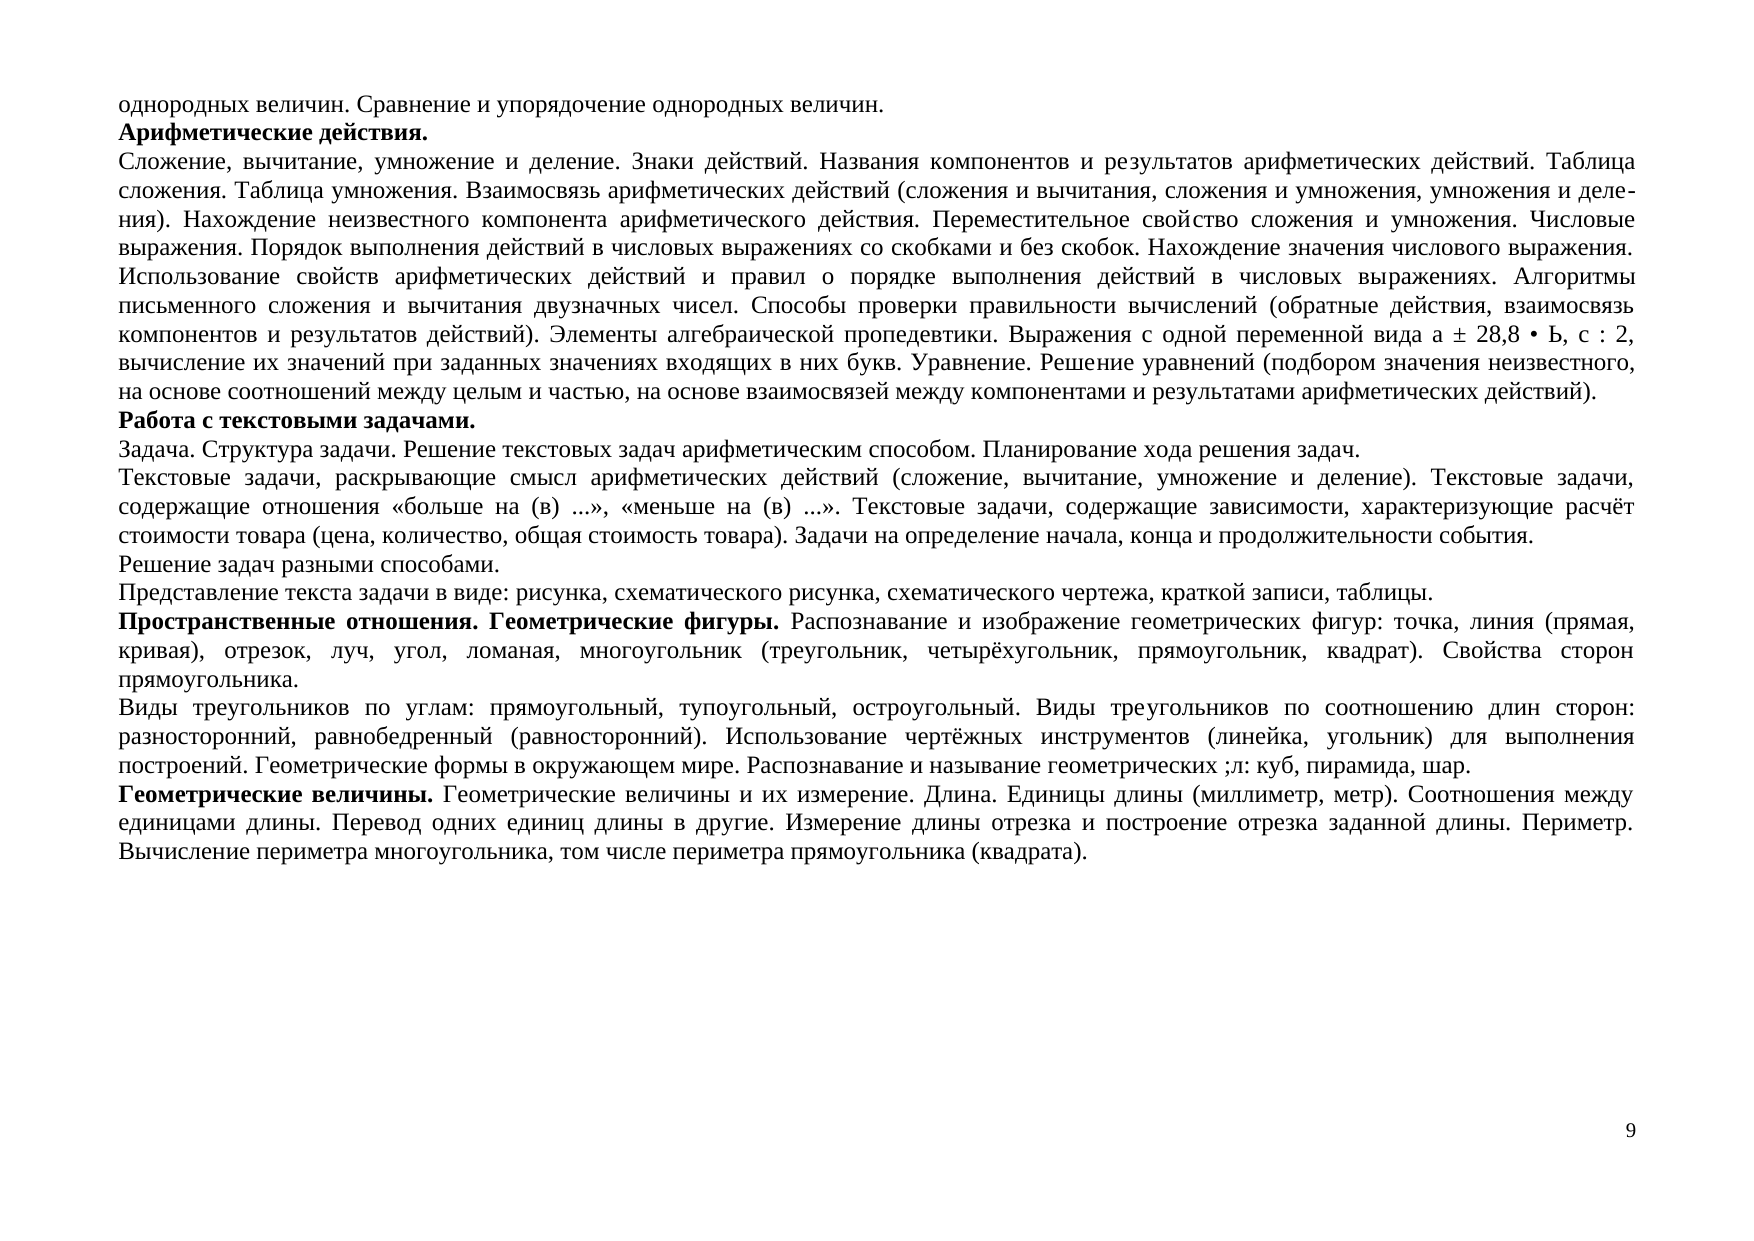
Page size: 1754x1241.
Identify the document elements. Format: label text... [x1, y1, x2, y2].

text Сложение, вычитание, умножение и деление. Знаки действий. Названия компонентов и результатов арифметических действий. Таблица сложения. Таблица умножения. Взаимосвязь арифметических действий (сложения и вычитания, сложения и умножения, умножения и деления). Нахождение неизвестного компонента арифметического действия. Переместительное свойство сложения и умножения. Числовые выражения. Порядок выполнения действий в числовых выражениях со скобками и без скобок. Нахождение значения числового выражения. Использование свойств арифметических действий и правил о порядке выполнения действий в числовых выражениях. Алгоритмы письменного сложения и вычитания двузначных чисел. Способы проверки правильности вычислений (обратные действия, взаимосвязь компонентов и результатов действий). Элементы алгебраической пропедевтики. Выражения с одной переменной вида а ± 28,8 • Ь, с : 2, вычисление их значений при заданных значениях входящих в них букв. Уравнение. Решение уравнений (подбором значения неизвестного, на основе соотношений между целым и частью, на основе взаимосвязей между компонентами и результатами арифметических действий). [118, 146, 1636, 405]
text Решение задач разными способами. [118, 549, 1636, 577]
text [118, 89, 1636, 117]
text Геометрические величины. Геометрические величины и их измерение. Длина. Единицы длины (миллиметр, метр). Соотношения между единицами длины. Перевод одних единиц длины в другие. Измерение длины отрезка и построение отрезка заданной длины. Периметр. Вычисление периметра многоугольника, том числе периметра прямоугольника (квадрата). [118, 779, 1636, 865]
text Текстовые задачи, раскрывающие смысл арифметических действий (сложение, вычитание, умножение и деление). Текстовые задачи, содержащие отношения «больше на (в) ...», «меньше на (в) ...». Текстовые задачи, содержащие зависимости, характеризующие расчёт стоимости товара (цена, количество, общая стоимость товара). Задачи на определение начала, конца и продолжительности события. [118, 462, 1636, 549]
text Пространственные отношения. Геометрические фигуры. Распознавание и изображение геометрических фигур: точка, линия (прямая, кривая), отрезок, луч, угол, ломаная, многоугольник (треугольник, четырёхугольник, прямоугольник, квадрат). Свойства сторон прямоугольника. [118, 606, 1636, 692]
text Виды треугольников по углам: прямоугольный, тупоугольный, остроугольный. Виды треугольников по соотношению длин сторон: разносторонний, равнобедренный (равносторонний). Использование чертёжных инструментов (линейка, угольник) для выполнения построений. Геометрические формы в окружающем мире. Распознавание и называние геометрических ;л: куб, пирамида, шар. [118, 692, 1636, 779]
text Задача. Структура задачи. Решение текстовых задач арифметическим способом. Планирование хода решения задач. [118, 434, 1636, 462]
text Работа с текстовыми задачами. [118, 405, 1636, 434]
text Арифметические действия. [118, 117, 1636, 146]
text Представление текста задачи в виде: рисунка, схематического рисунка, схематического чертежа, краткой записи, таблицы. [118, 577, 1636, 606]
